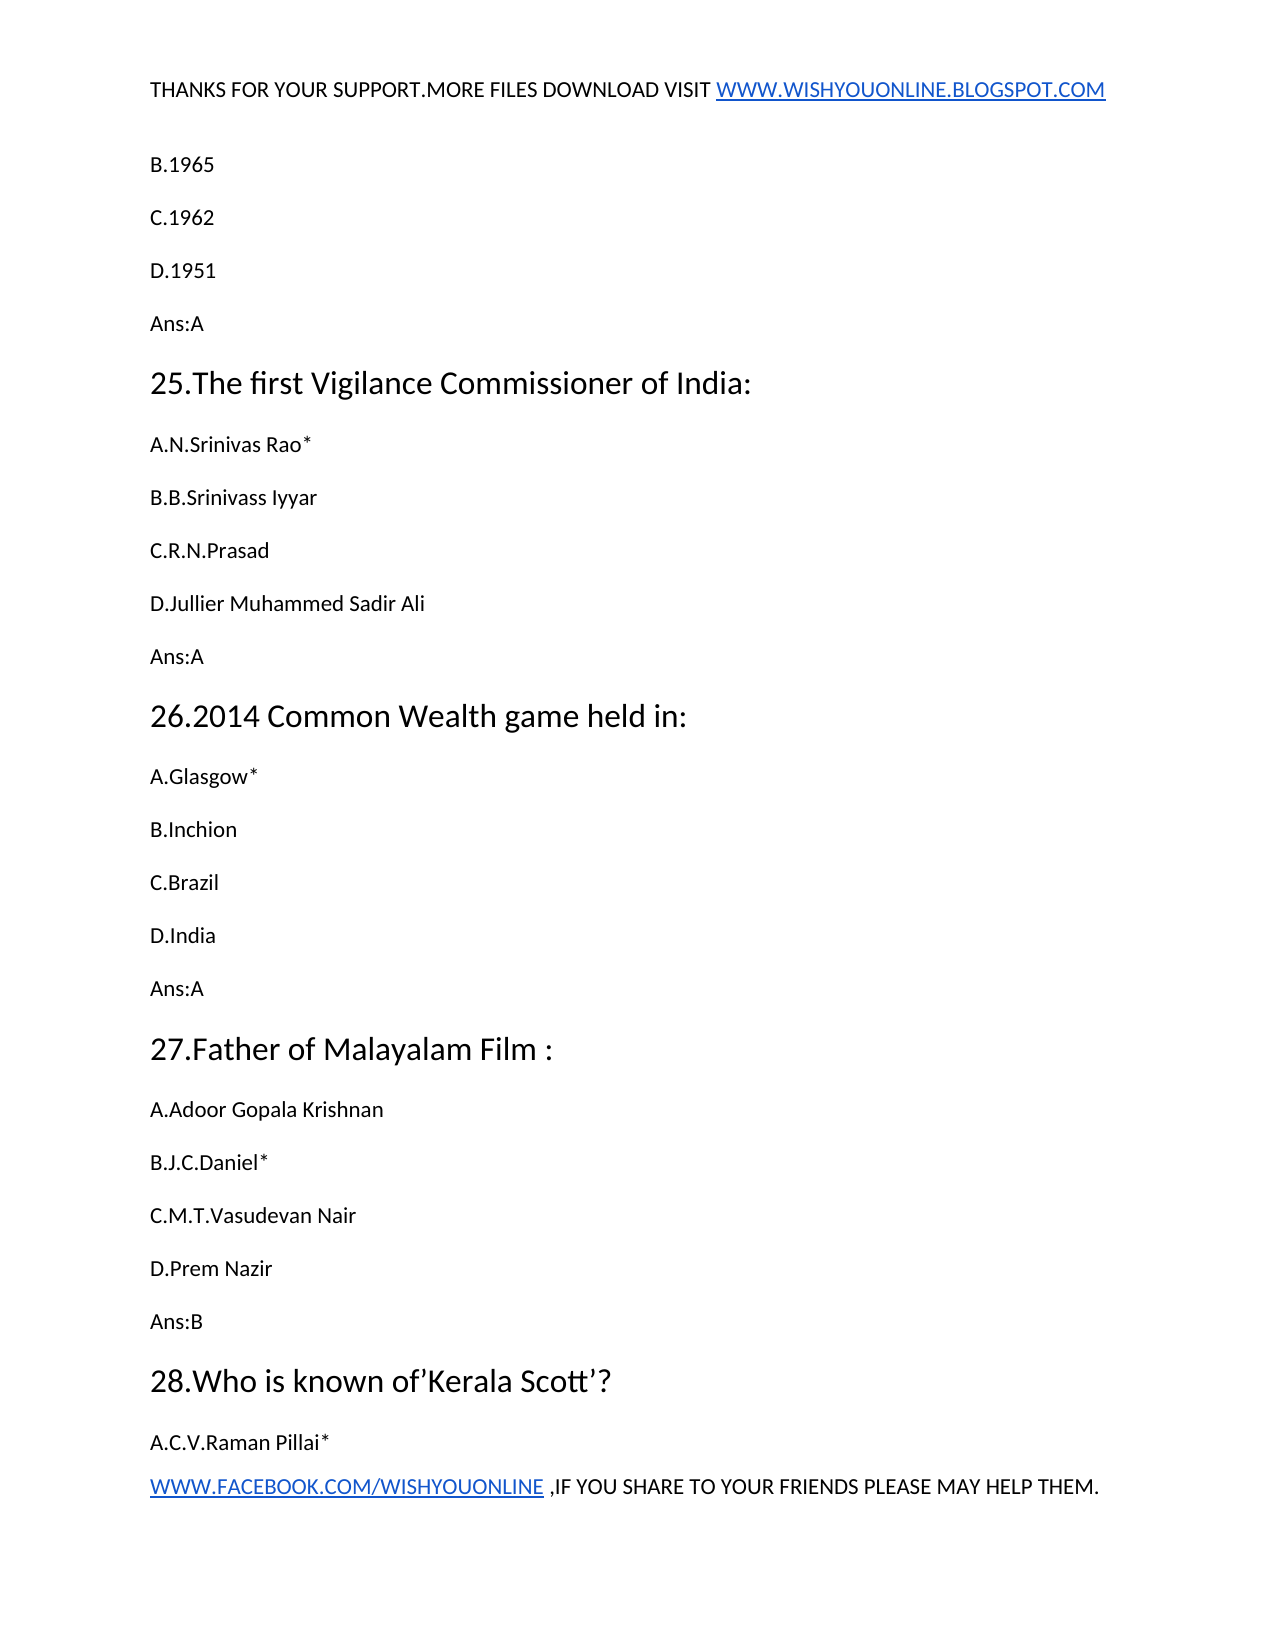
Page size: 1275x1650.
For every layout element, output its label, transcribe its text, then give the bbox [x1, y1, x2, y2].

text C.M.T.Vasudevan Nair [150, 1201, 1125, 1229]
text D.Jullier Muhammed Sadir Ali [150, 589, 1125, 617]
text C.Brazil [150, 868, 1125, 896]
text C.1962 [150, 203, 1125, 231]
text A.C.V.Raman Pillai* [150, 1428, 1125, 1456]
text Ans:A [150, 974, 1125, 1002]
text A.N.Srinivas Rao* [150, 430, 1125, 458]
text Ans:A [150, 309, 1125, 337]
text C.R.N.Prasad [150, 536, 1125, 564]
text A.Glasgow* [150, 762, 1125, 790]
text Ans:A [150, 642, 1125, 670]
text B.B.Srinivass Iyyar [150, 483, 1125, 511]
text 27.Father of Malayalam Film : [150, 1027, 1125, 1068]
text D.India [150, 921, 1125, 949]
text D.1951 [150, 256, 1125, 284]
text Ans:B [150, 1307, 1125, 1335]
text 26.2014 Common Wealth game held in: [150, 695, 1125, 736]
text B.Inchion [150, 815, 1125, 843]
text A.Adoor Gopala Krishnan [150, 1095, 1125, 1123]
text B.J.C.Daniel* [150, 1148, 1125, 1176]
text 28.Who is known of’Kerala Scott’? [150, 1360, 1125, 1401]
text 25.The first Vigilance Commissioner of India: [150, 362, 1125, 403]
text B.1965 [150, 150, 1125, 178]
text D.Prem Nazir [150, 1254, 1125, 1282]
